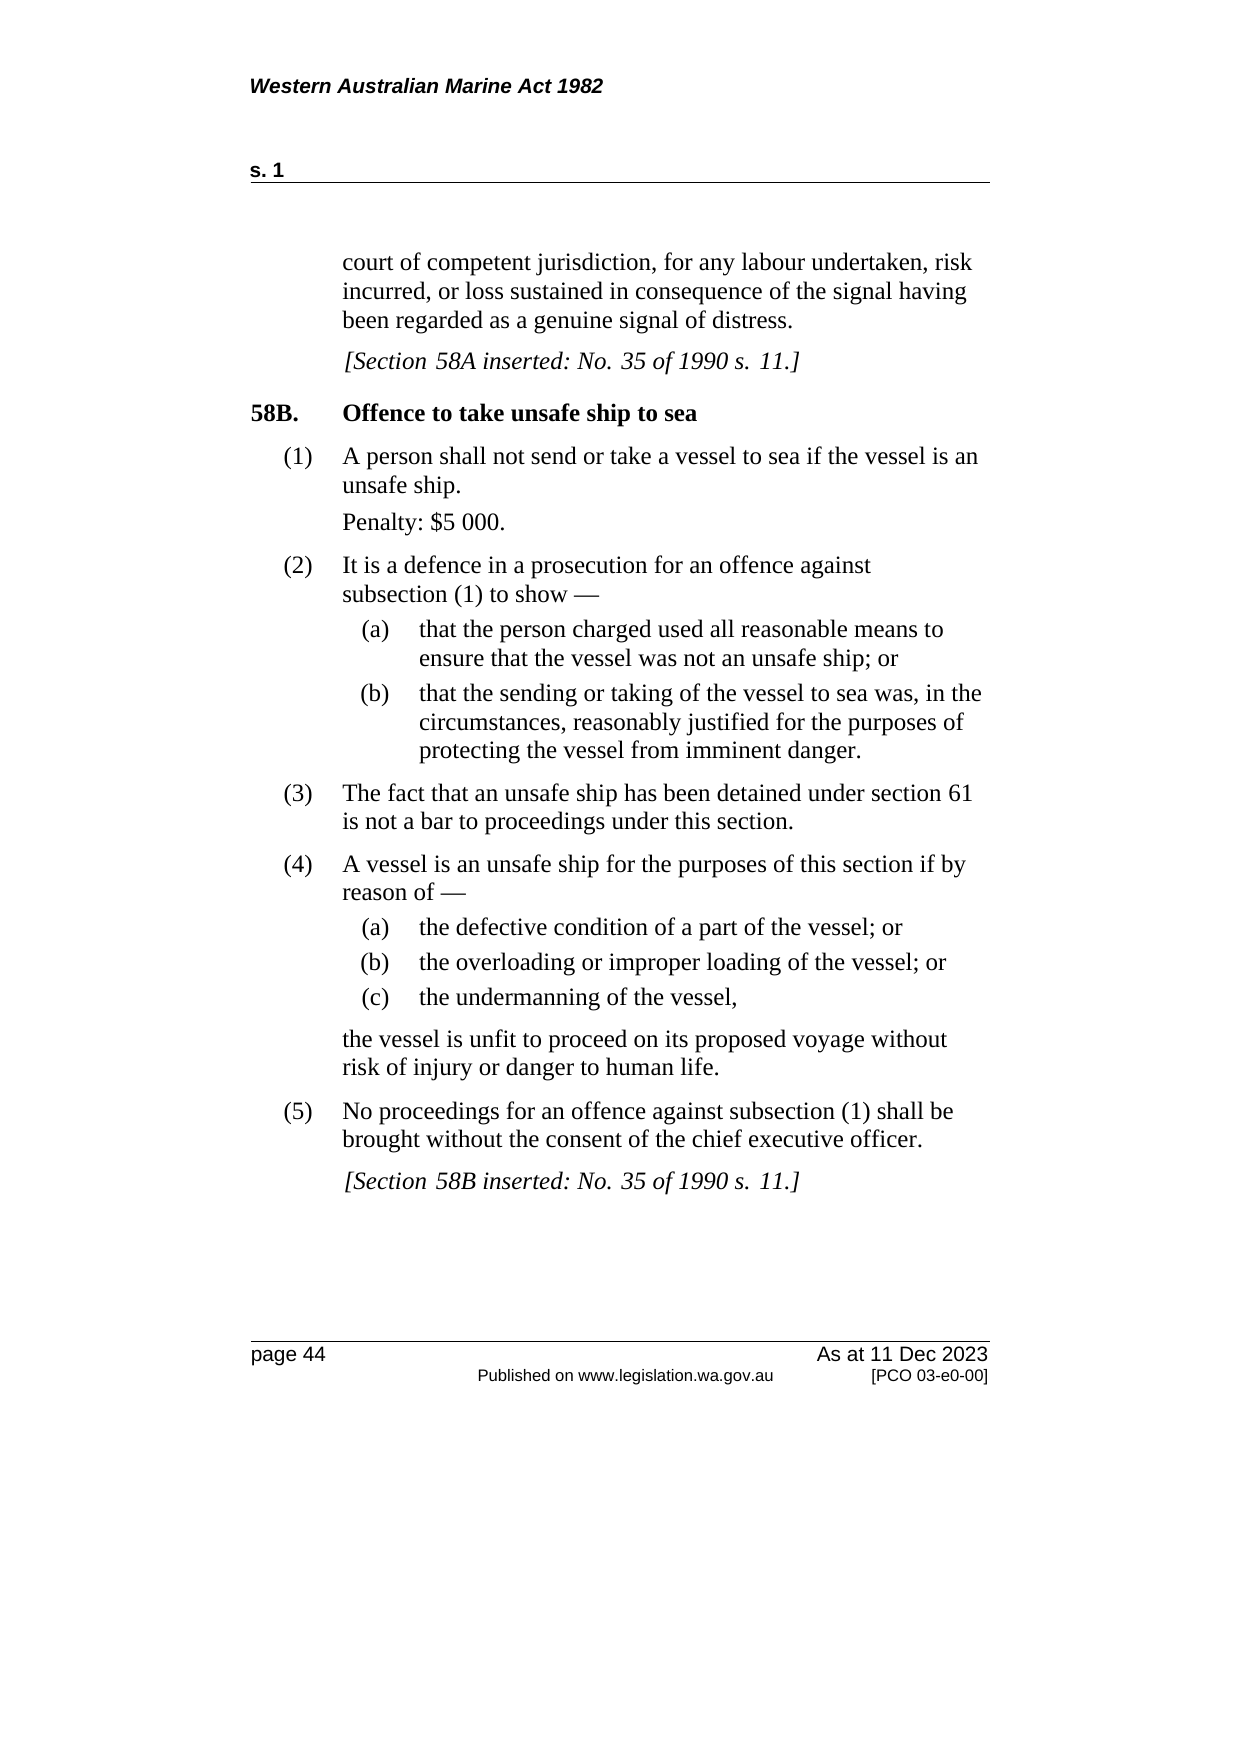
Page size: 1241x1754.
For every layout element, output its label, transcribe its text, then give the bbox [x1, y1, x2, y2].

text (a) that the person charged used all reasonable means to ensure that the vessel was not an unsafe ship; or [251, 614, 990, 672]
text (a) the defective condition of a part of the vessel; or [251, 912, 990, 941]
text (b) the overloading or improper loading of the vessel; or [251, 947, 990, 976]
text (b) that the sending or taking of the vessel to sea was, in the circumstances, reasonably justified for the purposes of protecting the vessel from imminent danger. [251, 678, 990, 764]
text (c) the undermanning of the vessel, [251, 982, 990, 1011]
text (4) A vessel is an unsafe ship for the purposes of this section if by reason of — [251, 849, 990, 906]
text Penalty: $5 000. [251, 507, 990, 536]
text (1) A person shall not send or take a vessel to sea if the vessel is an unsafe ship. [251, 441, 990, 499]
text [251, 247, 990, 334]
text (3) The fact that an unsafe ship has been detained under section 61 is not a bar to proceedings under this section. [251, 778, 990, 835]
subtitle 58B. Offence to take unsafe ship to sea [251, 398, 990, 427]
text [Section 58A inserted: No. 35 of 1990 s. 11.] [251, 346, 990, 375]
text (5) No proceedings for an offence against subsection (1) shall be brought without the consent of the chief executive officer. [251, 1096, 990, 1153]
text (2) It is a defence in a prosecution for an offence against subsection (1) to show — [251, 550, 990, 608]
text [Section 58B inserted: No. 35 of 1990 s. 11.] [251, 1166, 990, 1194]
text the vessel is unfit to proceed on its proposed voyage without risk of injury or danger to human life. [251, 1024, 990, 1081]
